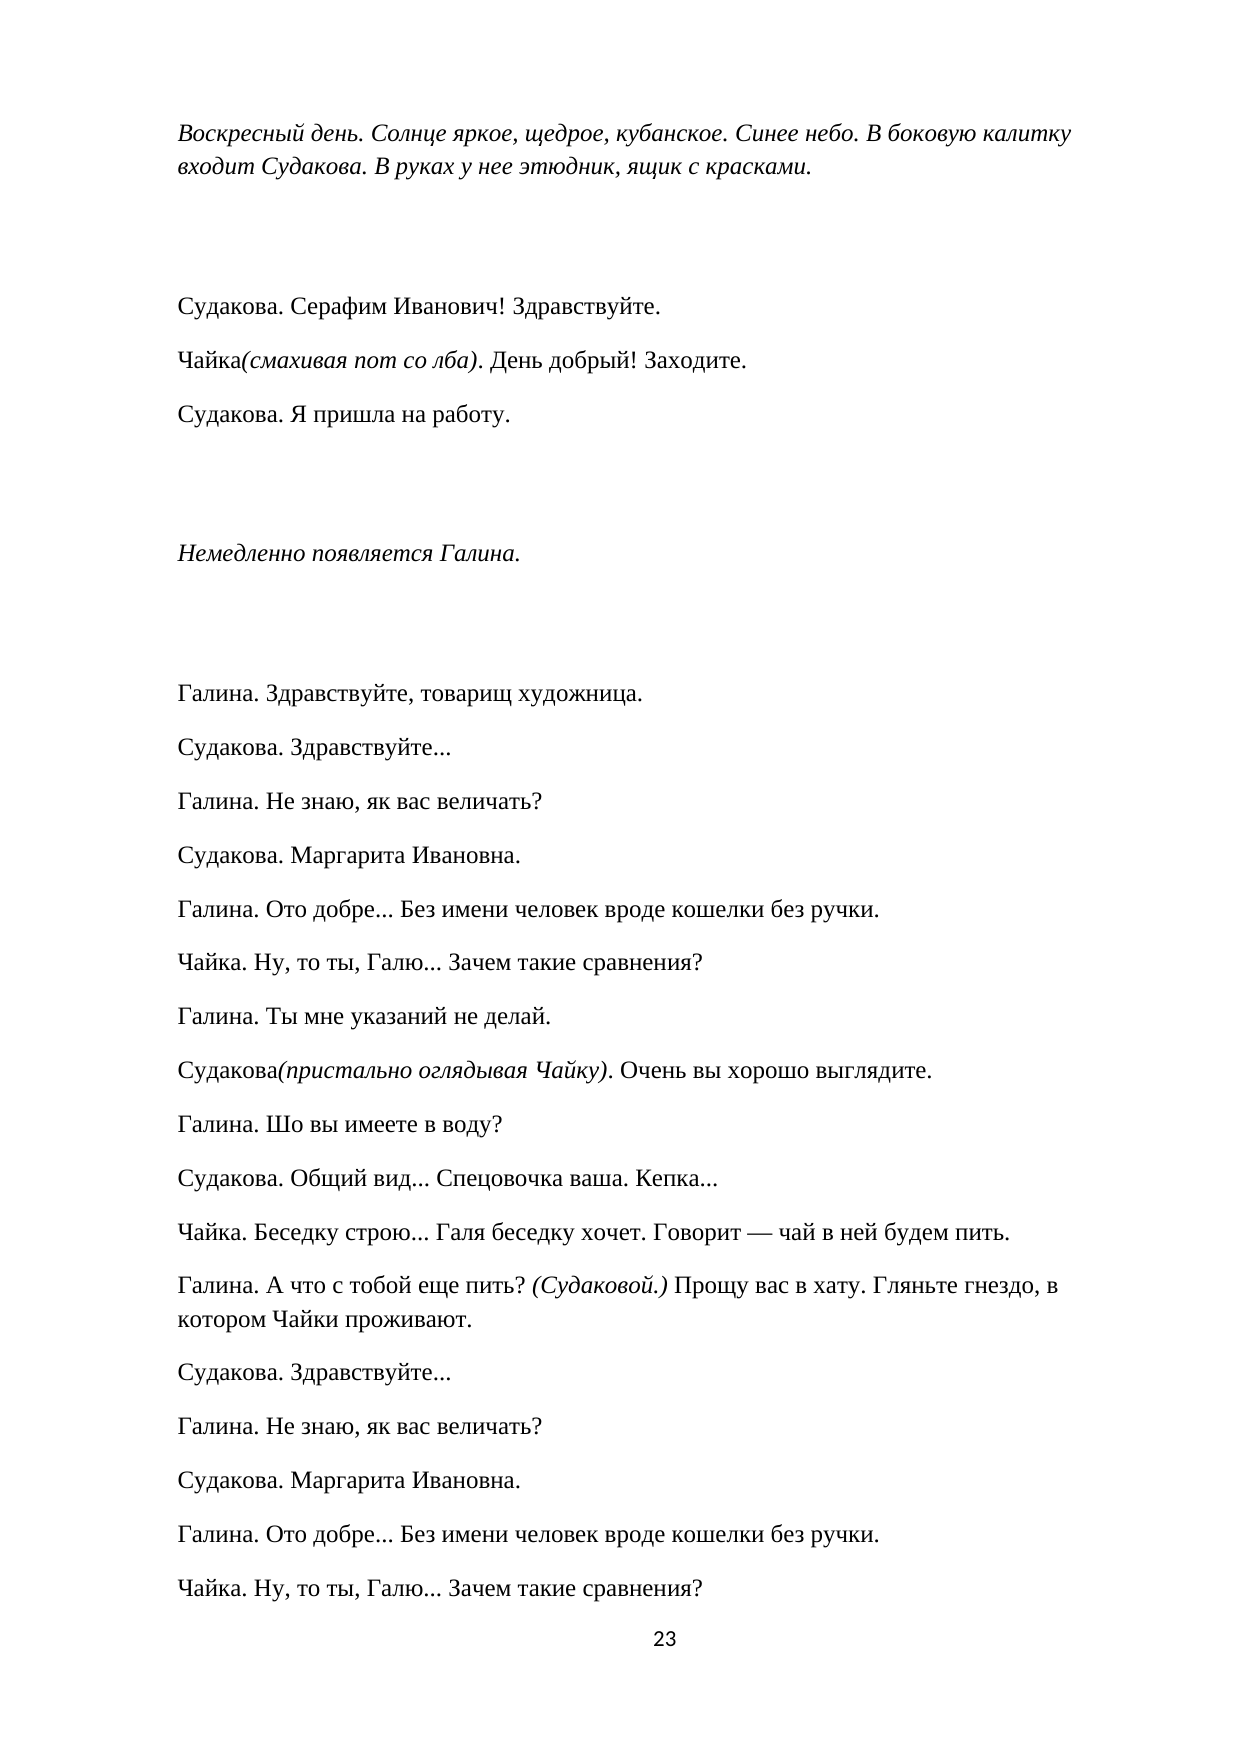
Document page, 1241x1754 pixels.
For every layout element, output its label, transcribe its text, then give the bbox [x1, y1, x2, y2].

text Воскресный день. Солнце яркое, щедрое, кубанское. Синее небо. В боковую калитку входит Судакова. В руках у нее этюдник, ящик с красками. [177, 118, 1152, 180]
text Чайка. Беседку строю... Галя беседку хочет. Говорит — чай в ней будем пить. [177, 1217, 1152, 1246]
text Судакова. Маргарита Ивановна. [177, 1465, 1152, 1494]
text Судакова. Здравствуйте... [177, 1357, 1152, 1386]
text Галина. Не знаю, як вас величать? [177, 786, 1152, 815]
text Судакова. Я пришла на работу. [177, 399, 1152, 427]
text Галина. Не знаю, як вас величать? [177, 1411, 1152, 1440]
text Галина. Ото добре... Без имени человек вроде кошелки без ручки. [177, 894, 1152, 922]
text Галина. А что с тобой еще пить? (Судаковой.) Прощу вас в хату. Гляньте гнездо, в котором Чайки проживают. [177, 1271, 1152, 1332]
text Чайка. Ну, то ты, Галю... Зачем такие сравнения? [177, 1573, 1152, 1602]
text Чайка. Ну, то ты, Галю... Зачем такие сравнения? [177, 947, 1152, 976]
text Галина. Ты мне указаний не делай. [177, 1001, 1152, 1030]
text Судакова(пристально оглядывая Чайку). Очень вы хорошо выглядите. [177, 1055, 1152, 1084]
text Судакова. Общий вид... Спецовочка ваша. Кепка... [177, 1163, 1152, 1192]
text Судакова. Здравствуйте... [177, 732, 1152, 761]
text Судакова. Маргарита Ивановна. [177, 840, 1152, 868]
text Галина. Здравствуйте, товарищ художница. [177, 678, 1152, 707]
text Судакова. Серафим Иванович! Здравствуйте. [177, 291, 1152, 320]
text Чайка(смахивая пот со лба). День добрый! Заходите. [177, 345, 1152, 373]
text Галина. Ото добре... Без имени человек вроде кошелки без ручки. [177, 1519, 1152, 1548]
text Немедленно появляется Галина. [177, 538, 1152, 567]
text Галина. Шо вы имеете в воду? [177, 1109, 1152, 1138]
